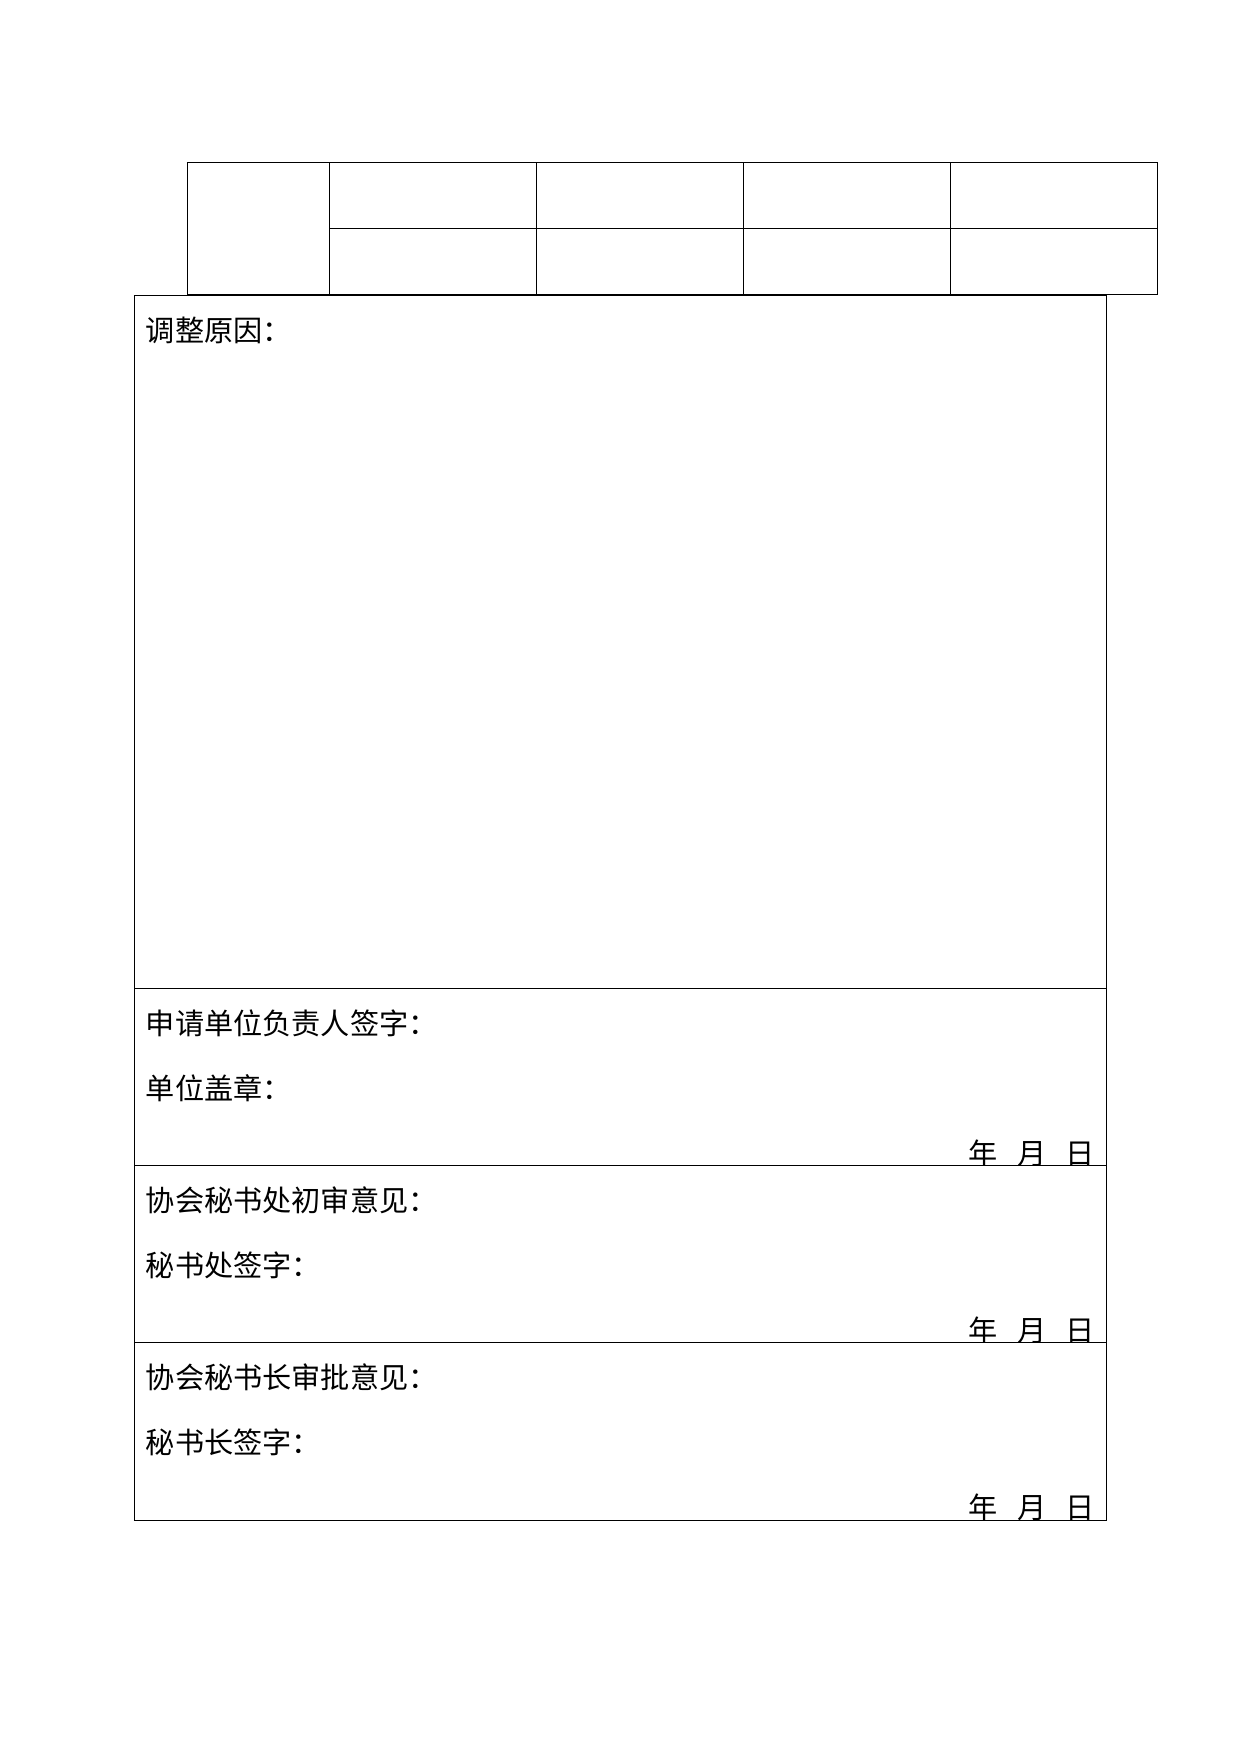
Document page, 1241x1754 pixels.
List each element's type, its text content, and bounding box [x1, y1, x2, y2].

table_cell [951, 163, 1157, 228]
table_cell 协会秘书处初审意见： 秘书处签字： 年 月 日 [135, 1166, 1106, 1342]
table_cell 申请单位负责人签字： 单位盖章： 年 月 日 [135, 989, 1106, 1165]
table_cell [537, 163, 743, 228]
table_cell [951, 229, 1157, 294]
table_cell 协会秘书长审批意见： 秘书长签字： 年 月 日 [135, 1343, 1106, 1519]
table_cell [330, 229, 536, 294]
table_cell [537, 229, 743, 294]
table_cell [744, 229, 950, 294]
table_cell [744, 163, 950, 228]
table_header 调整原因： [135, 296, 1106, 988]
table_cell [330, 163, 536, 228]
